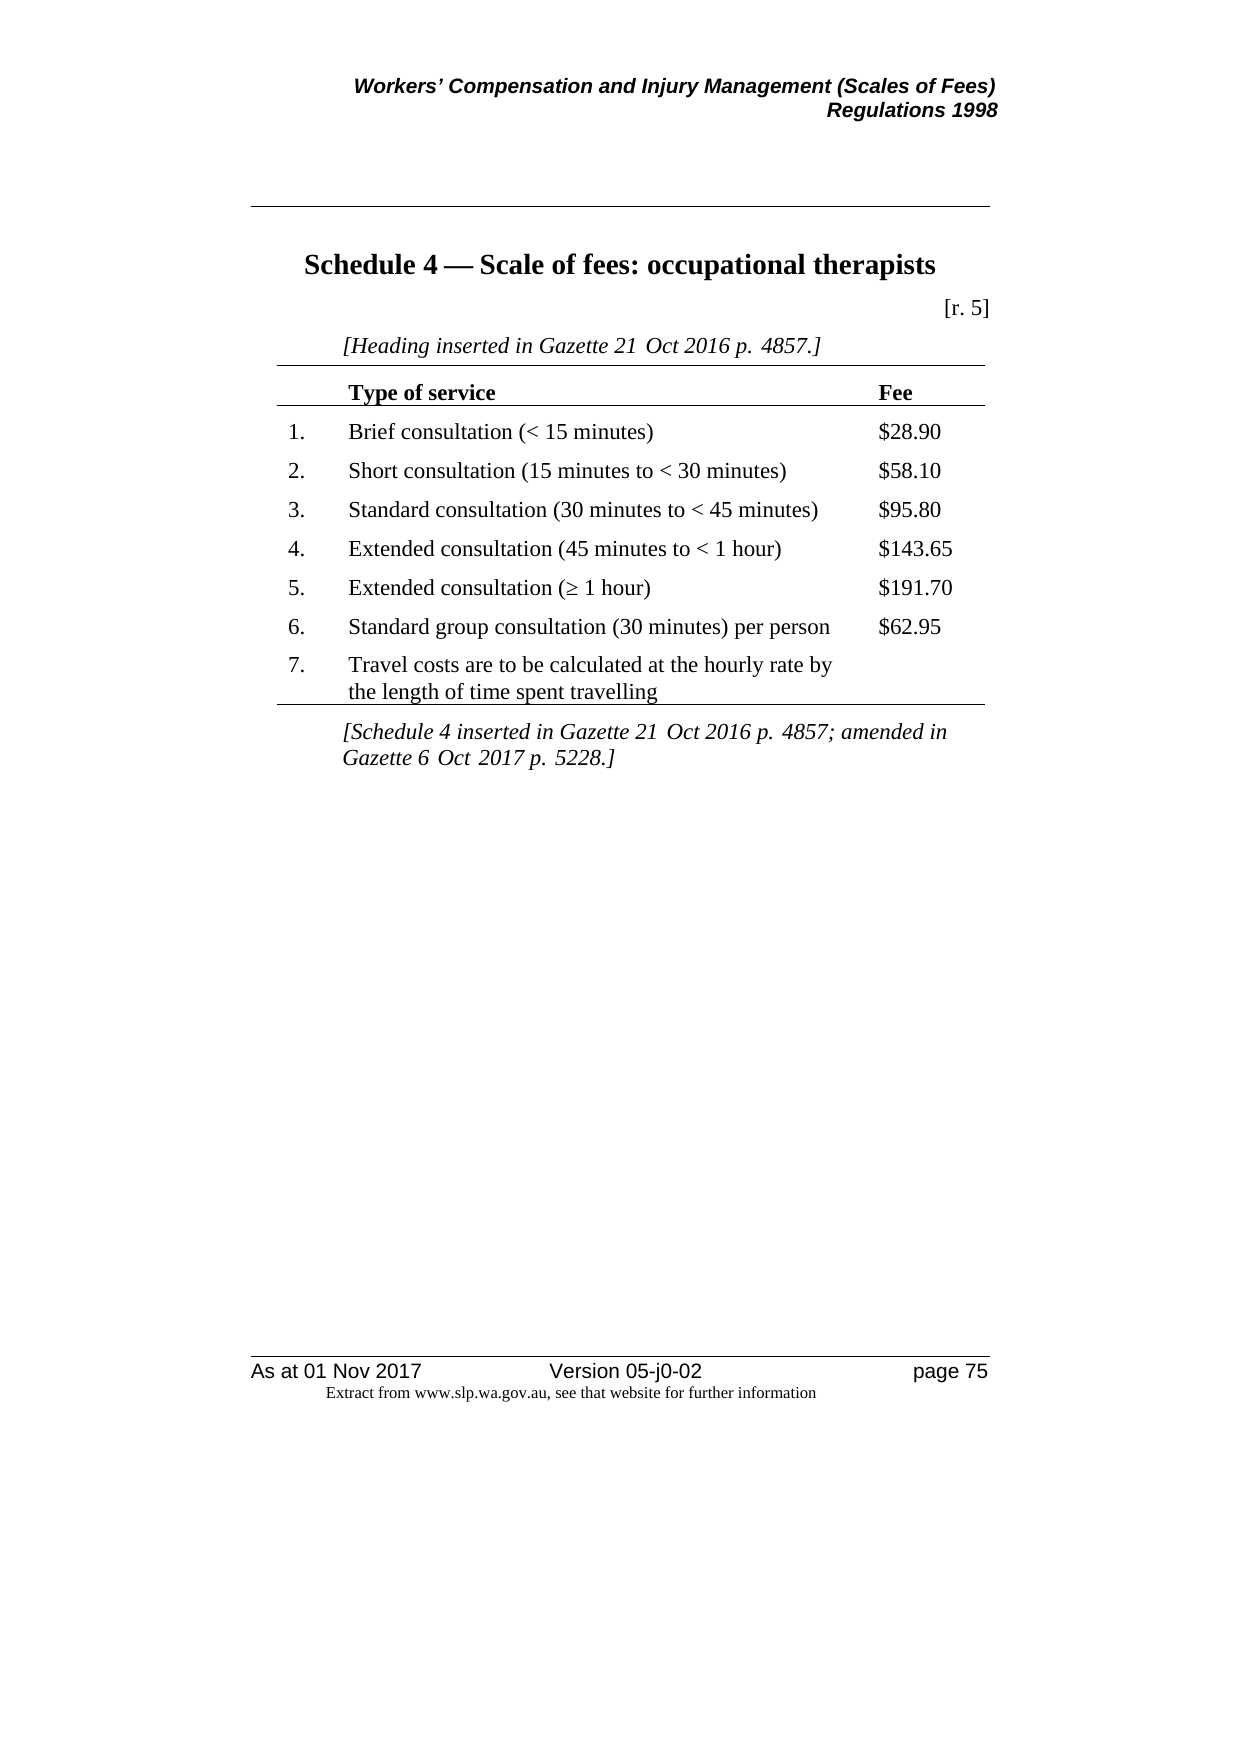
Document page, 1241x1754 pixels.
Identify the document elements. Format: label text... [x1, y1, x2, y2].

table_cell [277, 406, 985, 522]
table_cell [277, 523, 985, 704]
subtitle [Heading inserted in Gazette 21 Oct 2016 p. 4857.] [251, 332, 990, 359]
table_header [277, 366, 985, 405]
subtitle Schedule 4 — Scale of fees: occupational therapists [251, 247, 990, 281]
subtitle [Schedule 4 inserted in Gazette 21 Oct 2016 p. 4857; amended in Gazette 6 Oct 2017 p. 5228.] [251, 718, 990, 771]
text [r. 5] [251, 293, 990, 320]
